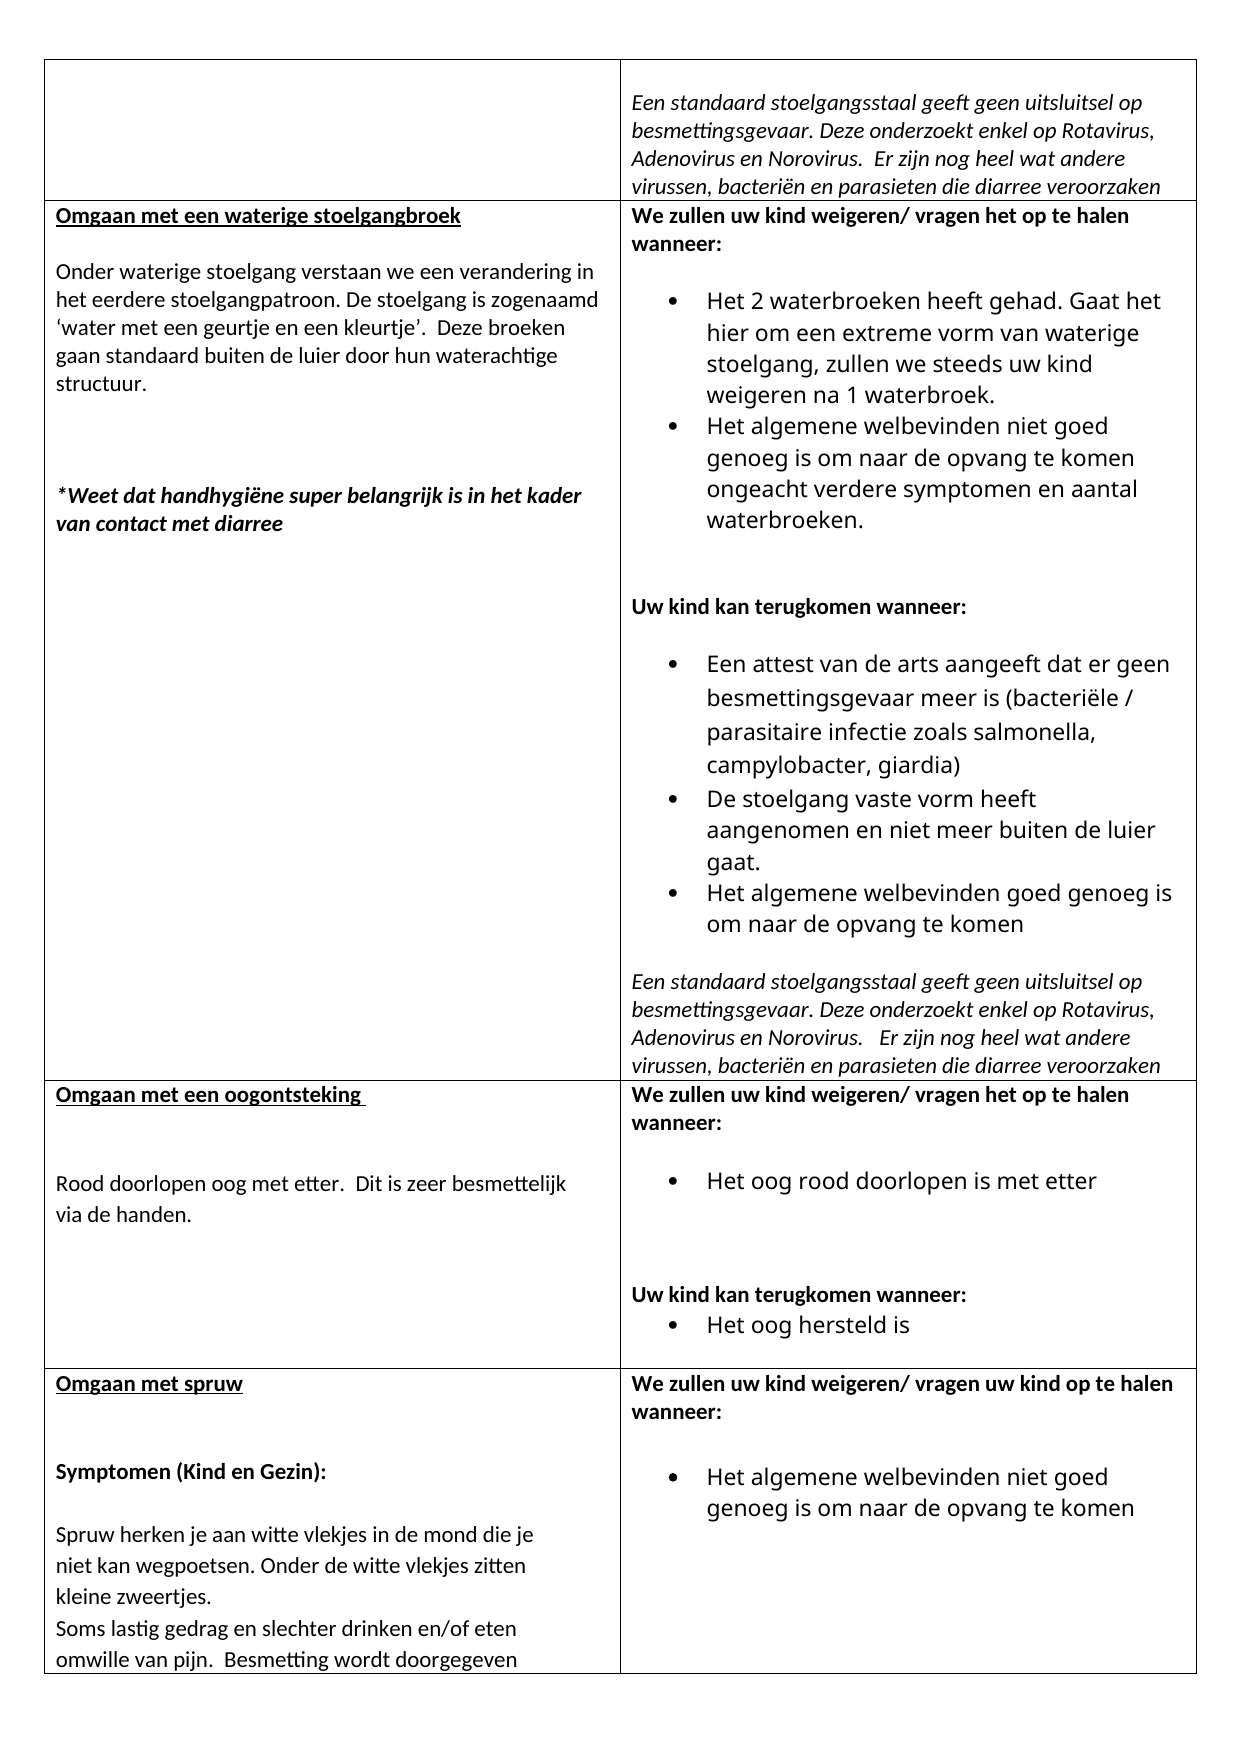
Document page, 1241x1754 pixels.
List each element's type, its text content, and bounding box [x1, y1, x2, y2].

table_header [621, 60, 1196, 200]
table_cell Omgaan met een oogontsteking Rood doorlopen oog met etter. Dit is zeer besmettelijk via de handen. [45, 1081, 620, 1368]
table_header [45, 60, 620, 200]
table_cell We zullen uw kind weigeren/ vragen het op te halen wanneer: Het 2 waterbroeken heeft gehad. Gaat het hier om een extreme vorm van waterige stoelgang, zullen we steeds uw kind weigeren na 1 waterbroek. Het algemene welbevinden niet goed genoeg is om naar de opvang te komen ongeacht verdere symptomen en aantal waterbroeken. Uw kind kan terugkomen wanneer: Een attest van de arts aangeeft dat er geen besmettingsgevaar meer is (bacteriële / parasitaire infectie zoals salmonella, campylobacter, giardia) De stoelgang vaste vorm heeft aangenomen en niet meer buiten de luier gaat. Het algemene welbevinden goed genoeg is om naar de opvang te komen Een standaard stoelgangsstaal geeft geen uitsluitsel op besmettingsgevaar. Deze onderzoekt enkel op Rotavirus, Adenovirus en Norovirus. Er zijn nog heel wat andere virussen, bacteriën en parasieten die diarree veroorzaken [621, 201, 1196, 1079]
table_cell Omgaan met een waterige stoelgangbroek Onder waterige stoelgang verstaan we een verandering in het eerdere stoelgangpatroon. De stoelgang is zogenaamd ‘water met een geurtje en een kleurtje’. Deze broeken gaan standaard buiten de luier door hun waterachtige structuur. *Weet dat handhygiëne super belangrijk is in het kader van contact met diarree [45, 201, 620, 1079]
table_cell We zullen uw kind weigeren/ vragen het op te halen wanneer: Het oog rood doorlopen is met etter Uw kind kan terugkomen wanneer: Het oog hersteld is [621, 1081, 1196, 1368]
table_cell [621, 1369, 1196, 1673]
